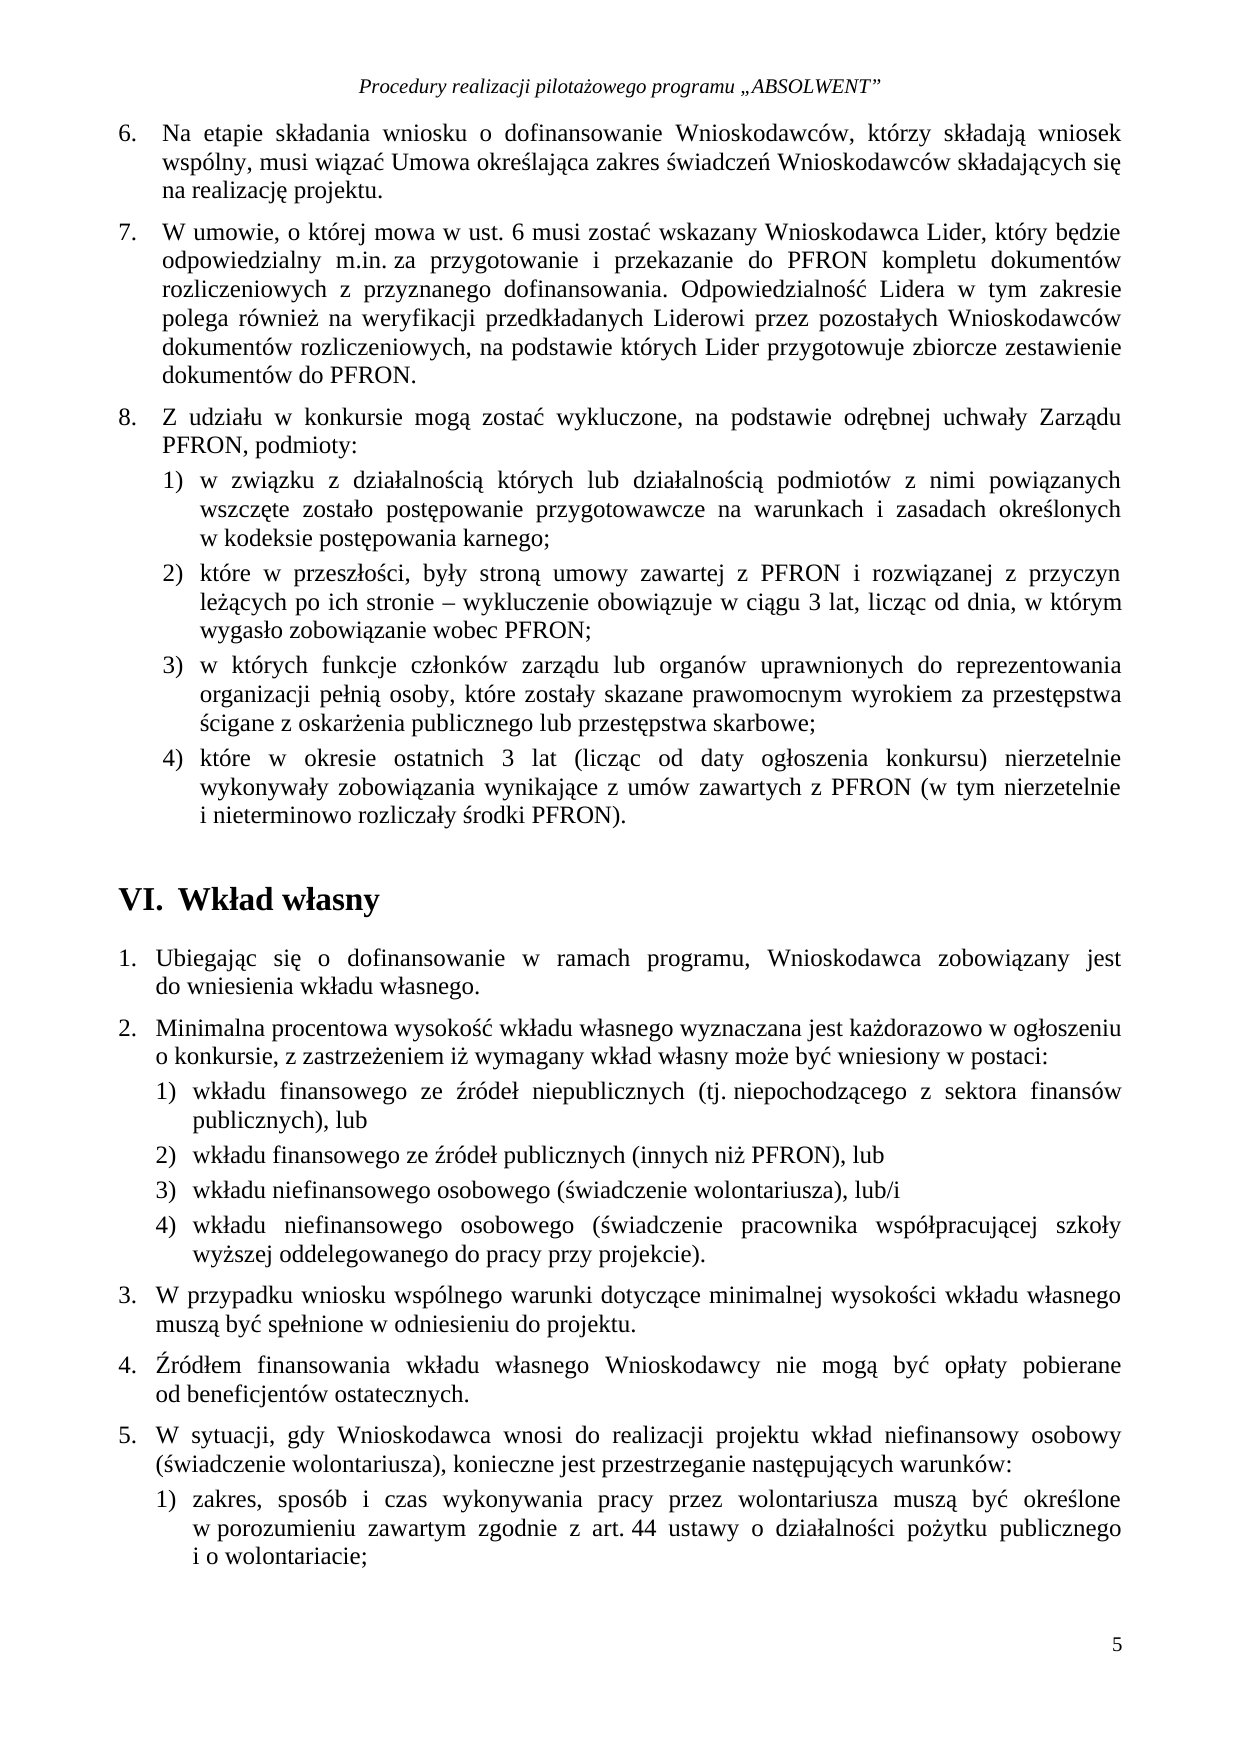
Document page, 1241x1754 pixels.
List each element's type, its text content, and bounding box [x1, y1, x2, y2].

list które w przeszłości, były stroną umowy zawartej z PFRON i rozwiązanej z przyczyn leżących po ich stronie – wykluczenie obowiązuje w ciągu 3 lat, licząc od dnia, w którym wygasło zobowiązanie wobec PFRON; [162, 558, 1122, 644]
list W sytuacji, gdy Wnioskodawca wnosi do realizacji projektu wkład niefinansowy osobowy (świadczenie wolontariusza), konieczne jest przestrzeganie następujących warunków: [118, 1420, 1122, 1478]
list Ubiegając się o dofinansowanie w ramach programu, Wnioskodawca zobowiązany jest do wniesienia wkładu własnego. [118, 943, 1122, 1000]
text 8. Z udziału w konkursie mogą zostać wykluczone, na podstawie odrębnej uchwały Zarządu PFRON, podmioty: [118, 402, 1122, 459]
list Minimalna procentowa wysokość wkładu własnego wyznaczana jest każdorazowo w ogłoszeniu o konkursie, z zastrzeżeniem iż wymagany wkład własny może być wniesiony w postaci: [118, 1013, 1122, 1070]
list wkładu niefinansowego osobowego (świadczenie wolontariusza), lub/i [155, 1175, 1122, 1204]
list wkładu finansowego ze źródeł niepublicznych (tj. niepochodzącego z sektora finansów publicznych), lub [155, 1076, 1122, 1134]
text VI. Wkład własny [118, 879, 1122, 918]
list wkładu niefinansowego osobowego (świadczenie pracownika współpracującej szkoły wyższej oddelegowanego do pracy przy projekcie). [155, 1210, 1122, 1268]
list Źródłem finansowania wkładu własnego Wnioskodawcy nie mogą być opłaty pobierane od beneficjentów ostatecznych. [118, 1350, 1122, 1408]
text 6. Na etapie składania wniosku o dofinansowanie Wnioskodawców, którzy składają wniosek wspólny, musi wiązać Umowa określająca zakres świadczeń Wnioskodawców składających się na realizację projektu. [118, 118, 1122, 204]
list zakres, sposób i czas wykonywania pracy przez wolontariusza muszą być określone w porozumieniu zawartym zgodnie z art. 44 ustawy o działalności pożytku publicznego i o wolontariacie; [155, 1484, 1122, 1570]
text 7. W umowie, o której mowa w ust. 6 musi zostać wskazany Wnioskodawca Lider, który będzie odpowiedzialny m.in. za przygotowanie i przekazanie do PFRON kompletu dokumentów rozliczeniowych z przyznanego dofinansowania. Odpowiedzialność Lidera w tym zakresie polega również na weryfikacji przedkładanych Liderowi przez pozostałych Wnioskodawców dokumentów rozliczeniowych, na podstawie których Lider przygotowuje zbiorcze zestawienie dokumentów do PFRON. [118, 217, 1122, 389]
list w związku z działalnością których lub działalnością podmiotów z nimi powiązanych wszczęte zostało postępowanie przygotowawcze na warunkach i zasadach określonych w kodeksie postępowania karnego; [162, 466, 1122, 552]
list w których funkcje członków zarządu lub organów uprawnionych do reprezentowania organizacji pełnią osoby, które zostały skazane prawomocnym wyrokiem za przestępstwa ścigane z oskarżenia publicznego lub przestępstwa skarbowe; [162, 651, 1122, 737]
list które w okresie ostatnich 3 lat (licząc od daty ogłoszenia konkursu) nierzetelnie wykonywały zobowiązania wynikające z umów zawartych z PFRON (w tym nierzetelnie i nieterminowo rozliczały środki PFRON). [162, 743, 1122, 829]
list W przypadku wniosku wspólnego warunki dotyczące minimalnej wysokości wkładu własnego muszą być spełnione w odniesieniu do projektu. [118, 1280, 1122, 1338]
list wkładu finansowego ze źródeł publicznych (innych niż PFRON), lub [155, 1140, 1122, 1169]
